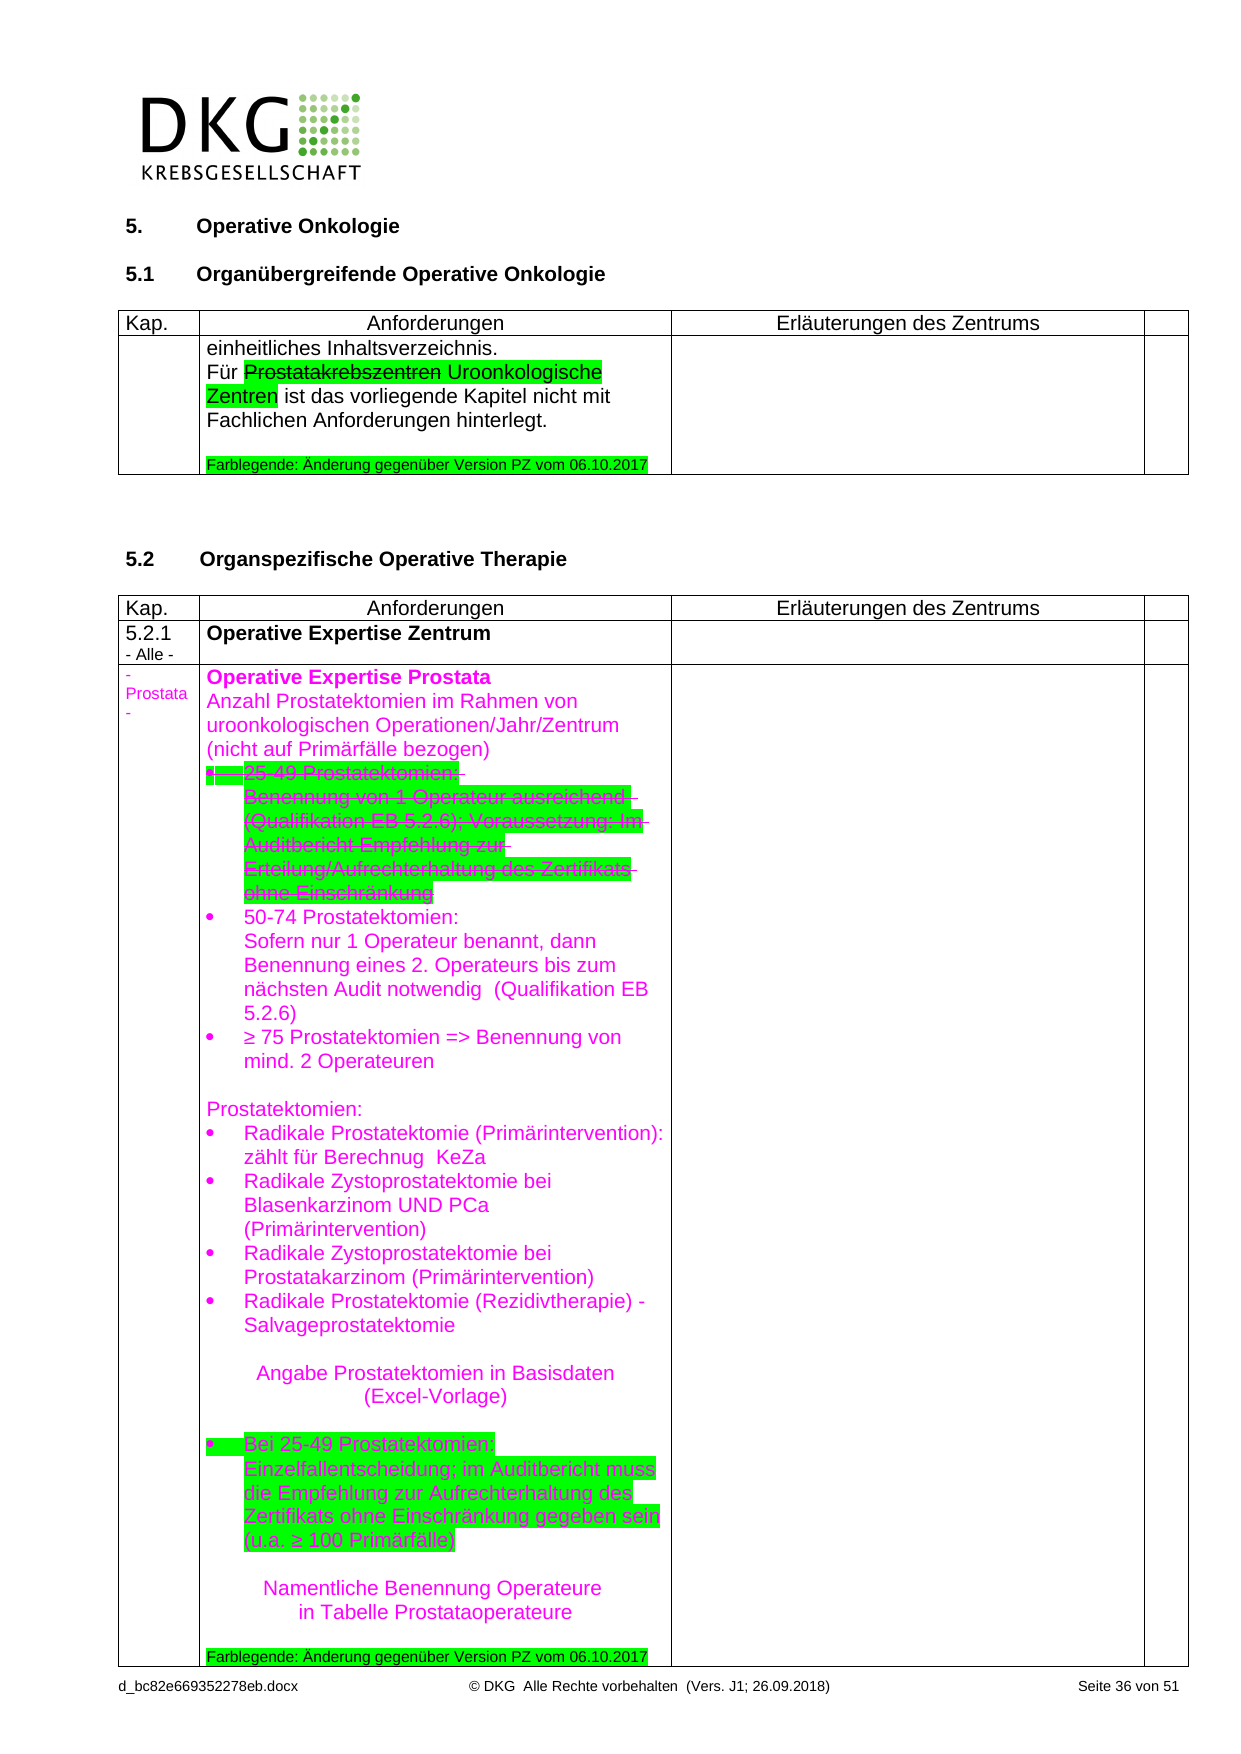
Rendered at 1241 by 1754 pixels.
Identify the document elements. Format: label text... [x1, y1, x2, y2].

table_cell Erläuterungen des Zentrums [672, 596, 1144, 620]
table_cell Erläuterungen des Zentrums [672, 311, 1144, 335]
table_cell Operative Expertise Zentrum [200, 621, 671, 664]
table_cell [672, 665, 1144, 1666]
table_cell [1145, 336, 1188, 474]
table_cell [1145, 665, 1188, 1666]
table_cell [672, 621, 1144, 664]
table_cell [1145, 621, 1188, 664]
table_cell 5.2.1 - Alle - [119, 621, 199, 664]
table_header 5. Operative Onkologie 5.1 Organübergreifende Operative Onkologie [118, 214, 1188, 310]
table_cell [672, 336, 1144, 474]
table_cell - Prostata - [119, 665, 199, 1666]
table_cell Operative Expertise Prostata Anzahl Prostatektomien im Rahmen von uroonkologischen Operationen/Jahr/Zentrum (nicht auf Primärfälle bezogen) 25-49 Prostatektomien: Benennung von 1 Operateur ausreichend (Qualifikation EB 5.2.6); Voraussetzung: Im Auditbericht Empfehlung zur Erteilung/Aufrechterhaltung des Zertifikats ohne Einschränkung 50-74 Prostatektomien: Sofern nur 1 Operateur benannt, dann Benennung eines 2. Operateurs bis zum nächsten Audit notwendig (Qualifikation EB 5.2.6) ≥ 75 Prostatektomien => Benennung von mind. 2 Operateuren Prostatektomien: Radikale Prostatektomie (Primärintervention): zählt für Berechnug KeZa Radikale Zystoprostatektomie bei Blasenkarzinom UND PCa (Primärintervention) Radikale Zystoprostatektomie bei Prostatakarzinom (Primärintervention) Radikale Prostatektomie (Rezidivtherapie) - Salvageprostatektomie Angabe Prostatektomien in Basisdaten (Excel-Vorlage) Bei 25-49 Prostatektomien: Einzelfallentscheidung; im Auditbericht muss die Empfehlung zur Aufrechterhaltung des Zertifikats ohne Einschränkung gegeben sein (u.a. ≥ 100 Primärfälle) Namentliche Benennung Operateure in Tabelle Prostataoperateure Farblegende: Änderung gegenüber Version PZ vom 06.10.2017 [200, 665, 671, 1666]
table_cell [1145, 311, 1188, 335]
table_cell [1145, 596, 1188, 620]
table_cell Anforderungen [200, 311, 671, 335]
table_cell Kap. [119, 311, 199, 335]
table_cell Anforderungen [200, 596, 671, 620]
table_cell Kap. [119, 596, 199, 620]
table_cell [119, 336, 199, 474]
table_header 5.2 Organspezifische Operative Therapie [118, 547, 1188, 595]
picture [129, 88, 372, 191]
